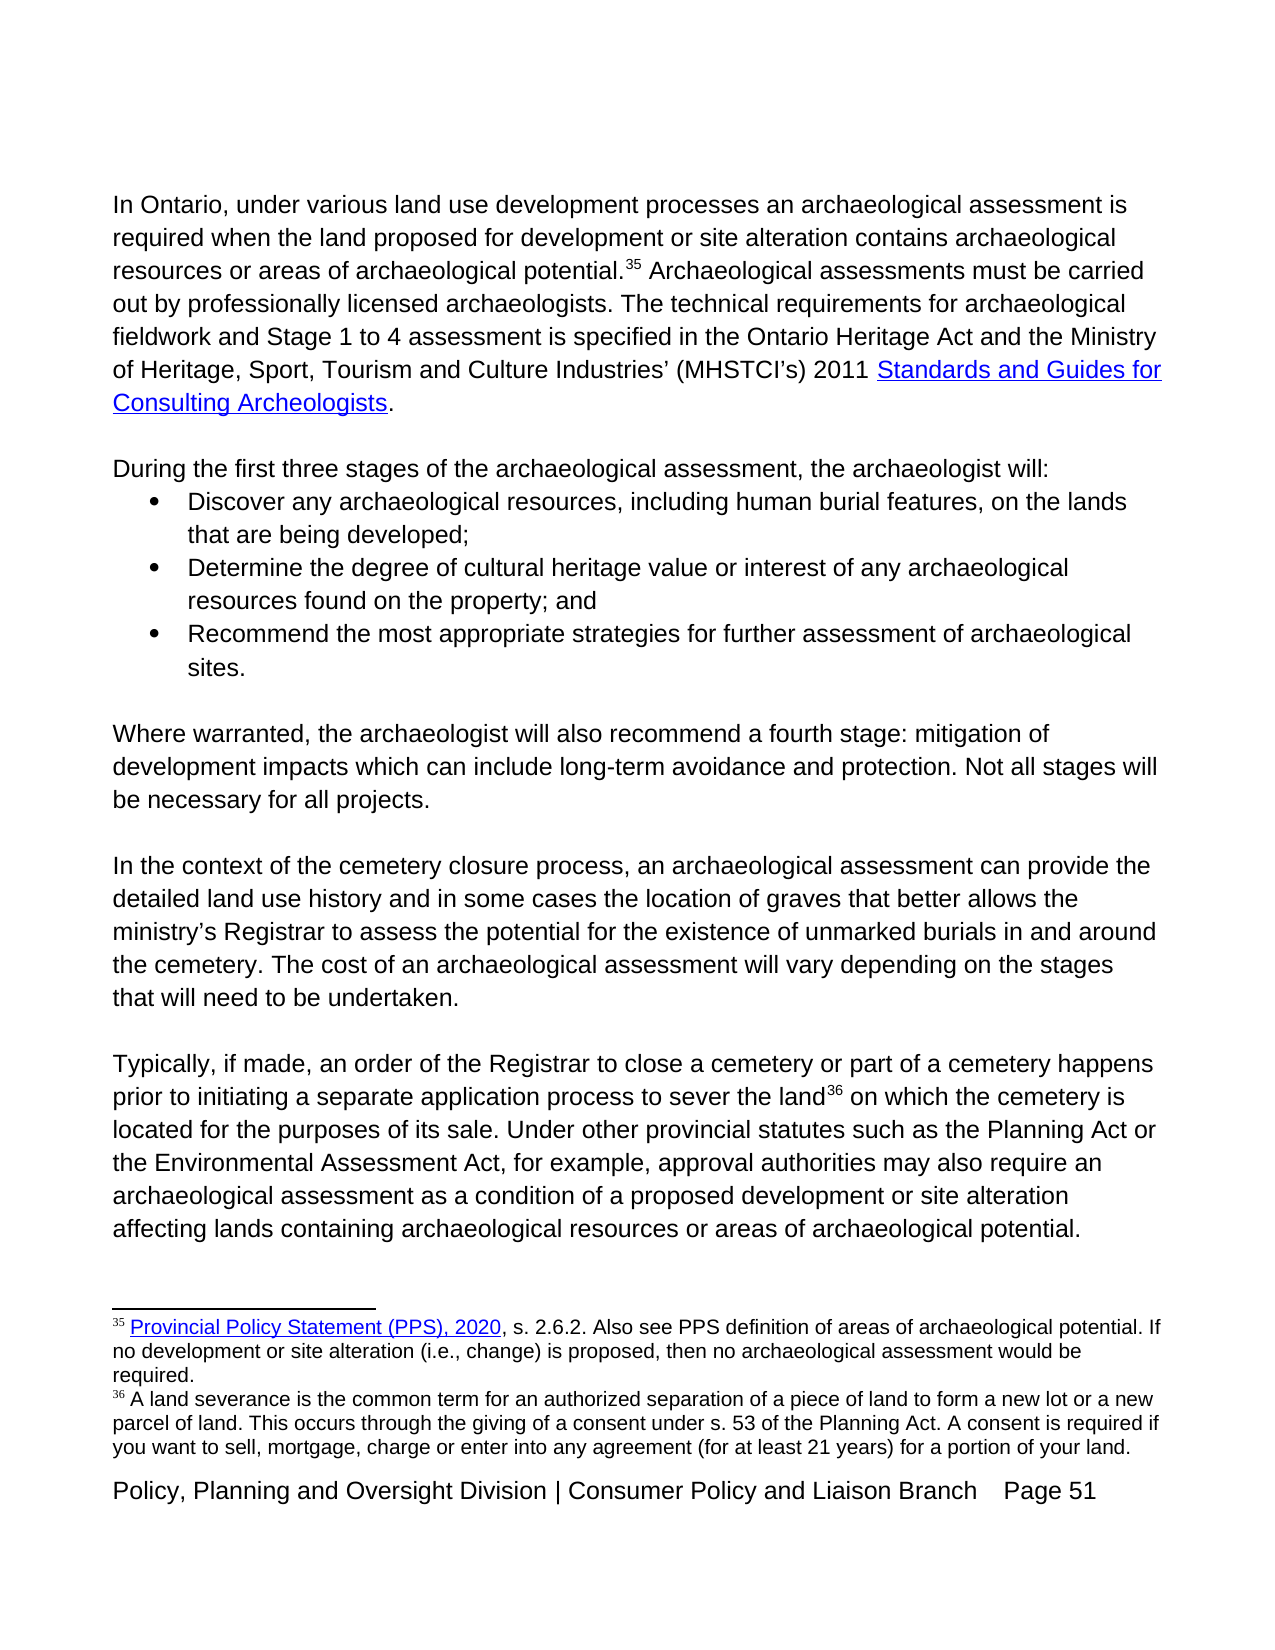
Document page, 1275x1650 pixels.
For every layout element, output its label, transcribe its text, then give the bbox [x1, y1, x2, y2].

list Recommend the most appropriate strategies for further assessment of archaeological sites. [150, 619, 1162, 681]
text During the first three stages of the archaeological assessment, the archaeologist will: [112, 454, 1162, 483]
text Where warranted, the archaeologist will also recommend a fourth stage: mitigation of development impacts which can include long-term avoidance and protection. Not all stages will be necessary for all projects. [112, 718, 1162, 813]
list Determine the degree of cultural heritage value or interest of any archaeological resources found on the property; and [150, 553, 1162, 615]
text In Ontario, under various land use development processes an archaeological assessment is required when the land proposed for development or site alteration contains archaeological resources or areas of archaeological potential. Archaeological assessments must be carried out by professionally licensed archaeologists. The technical requirements for archaeological fieldwork and Stage 1 to 4 assessment is specified in the Ontario Heritage Act and the Ministry of Heritage, Sport, Tourism and Culture Industries’ (MHSTCI’s) 2011 Standards and Guides for Consulting Archeologists. [112, 190, 1162, 417]
list Discover any archaeological resources, including human burial features, on the lands that are being developed; [150, 487, 1162, 549]
text In the context of the cemetery closure process, an archaeological assessment can provide the detailed land use history and in some cases the location of graves that better allows the ministry’s Registrar to assess the potential for the existence of unmarked burials in and around the cemetery. The cost of an archaeological assessment will vary depending on the stages that will need to be undertaken. [112, 851, 1162, 1011]
text Typically, if made, an order of the Registrar to close a cemetery or part of a cemetery happens prior to initiating a separate application process to sever the land on which the cemetery is located for the purposes of its sale. Under other provincial statutes such as the Planning Act or the Environmental Assessment Act, for example, approval authorities may also require an archaeological assessment as a condition of a proposed development or site alteration affecting lands containing archaeological resources or areas of archaeological potential. [112, 1049, 1162, 1243]
